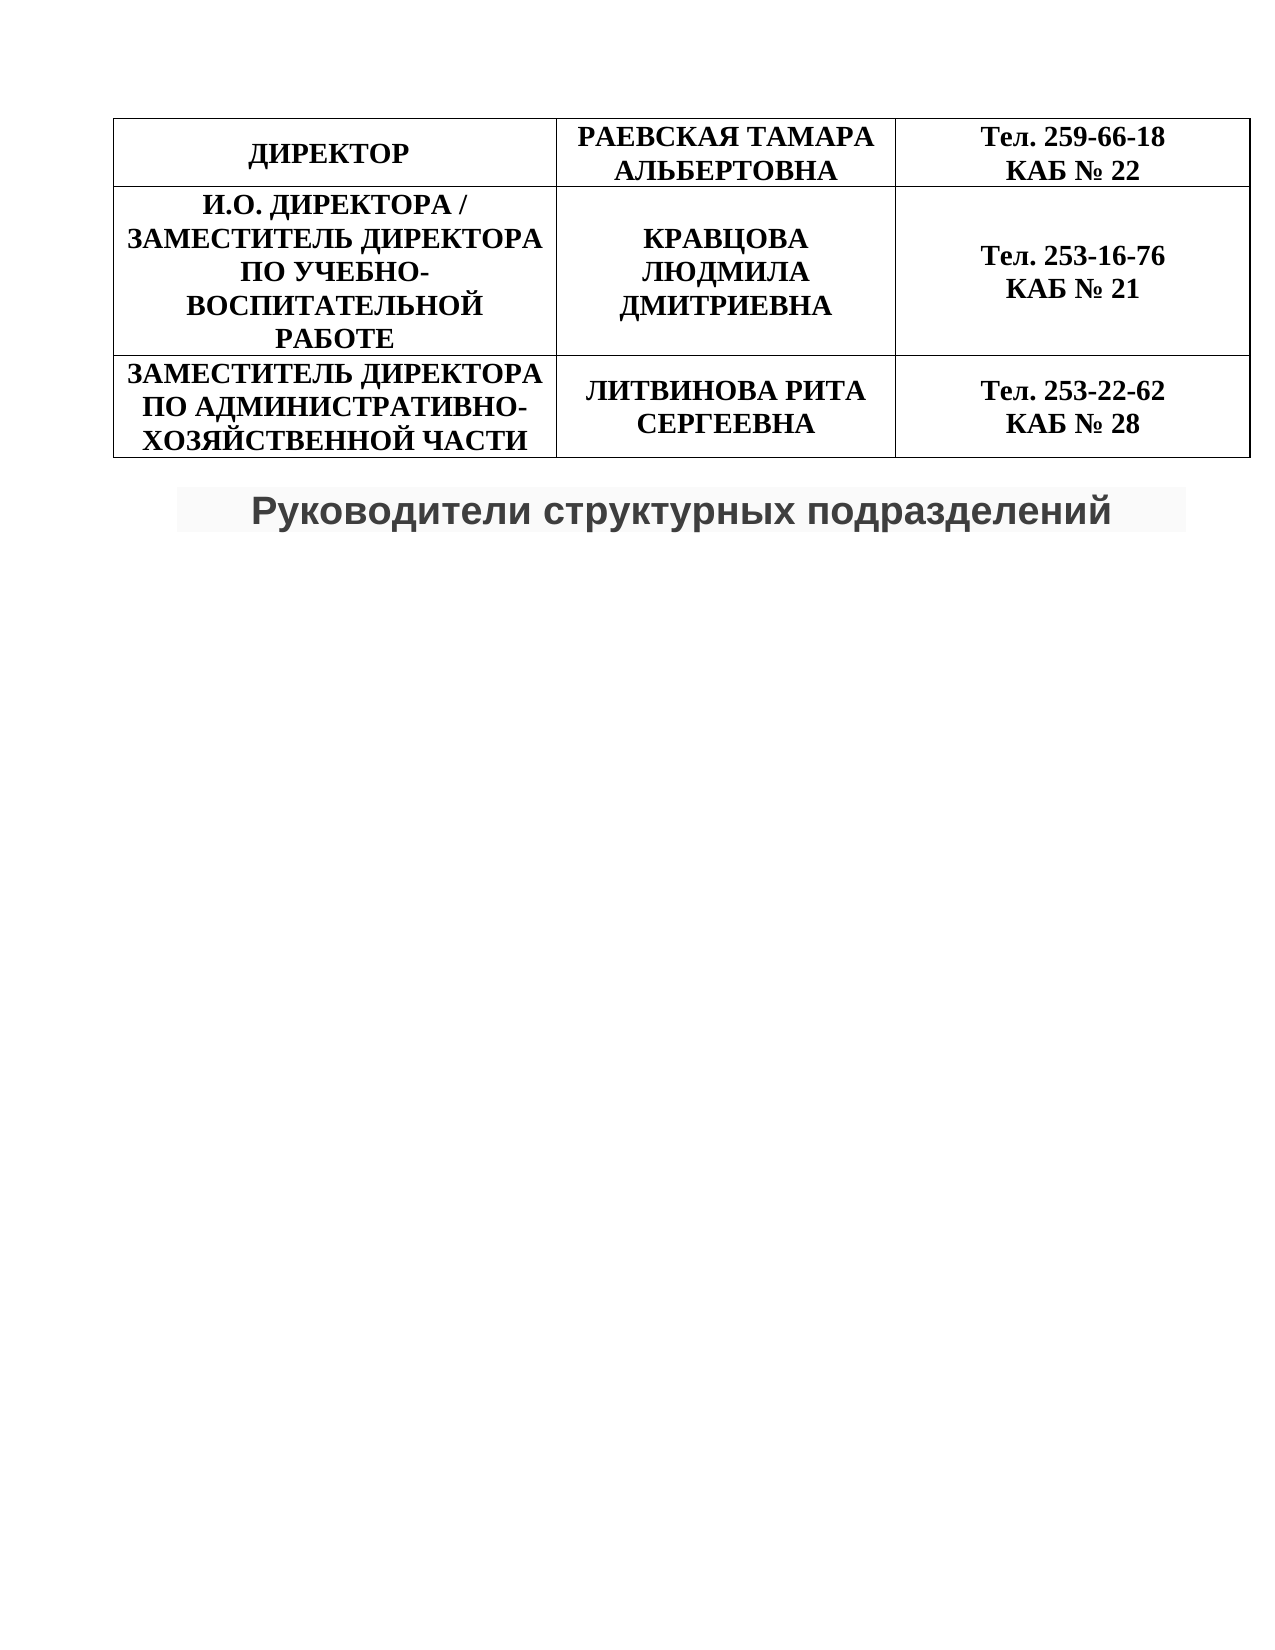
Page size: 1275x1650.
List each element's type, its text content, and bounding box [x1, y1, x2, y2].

text Руководители структурных подразделений [177, 487, 1186, 532]
table_header ДИРЕКТОР [114, 119, 556, 186]
table_cell Тел. 253-16-76 КАБ № 21 [896, 187, 1249, 355]
table_cell И.О. ДИРЕКТОРА / ЗАМЕСТИТЕЛЬ ДИРЕКТОРА ПО УЧЕБНО-ВОСПИТАТЕЛЬНОЙ РАБОТЕ [114, 187, 556, 355]
table_header РАЕВСКАЯ ТАМАРА АЛЬБЕРТОВНА [557, 119, 895, 186]
table_cell ЗАМЕСТИТЕЛЬ ДИРЕКТОРА ПО АДМИНИСТРАТИВНО- ХОЗЯЙСТВЕННОЙ ЧАСТИ [114, 356, 556, 457]
table_header Тел. 259-66-18 КАБ № 22 [896, 119, 1249, 186]
table_cell ЛИТВИНОВА РИТА СЕРГЕЕВНА [557, 356, 895, 457]
table_cell КРАВЦОВА ЛЮДМИЛА ДМИТРИЕВНА [557, 187, 895, 355]
table_cell Тел. 253-22-62 КАБ № 28 [896, 356, 1249, 457]
